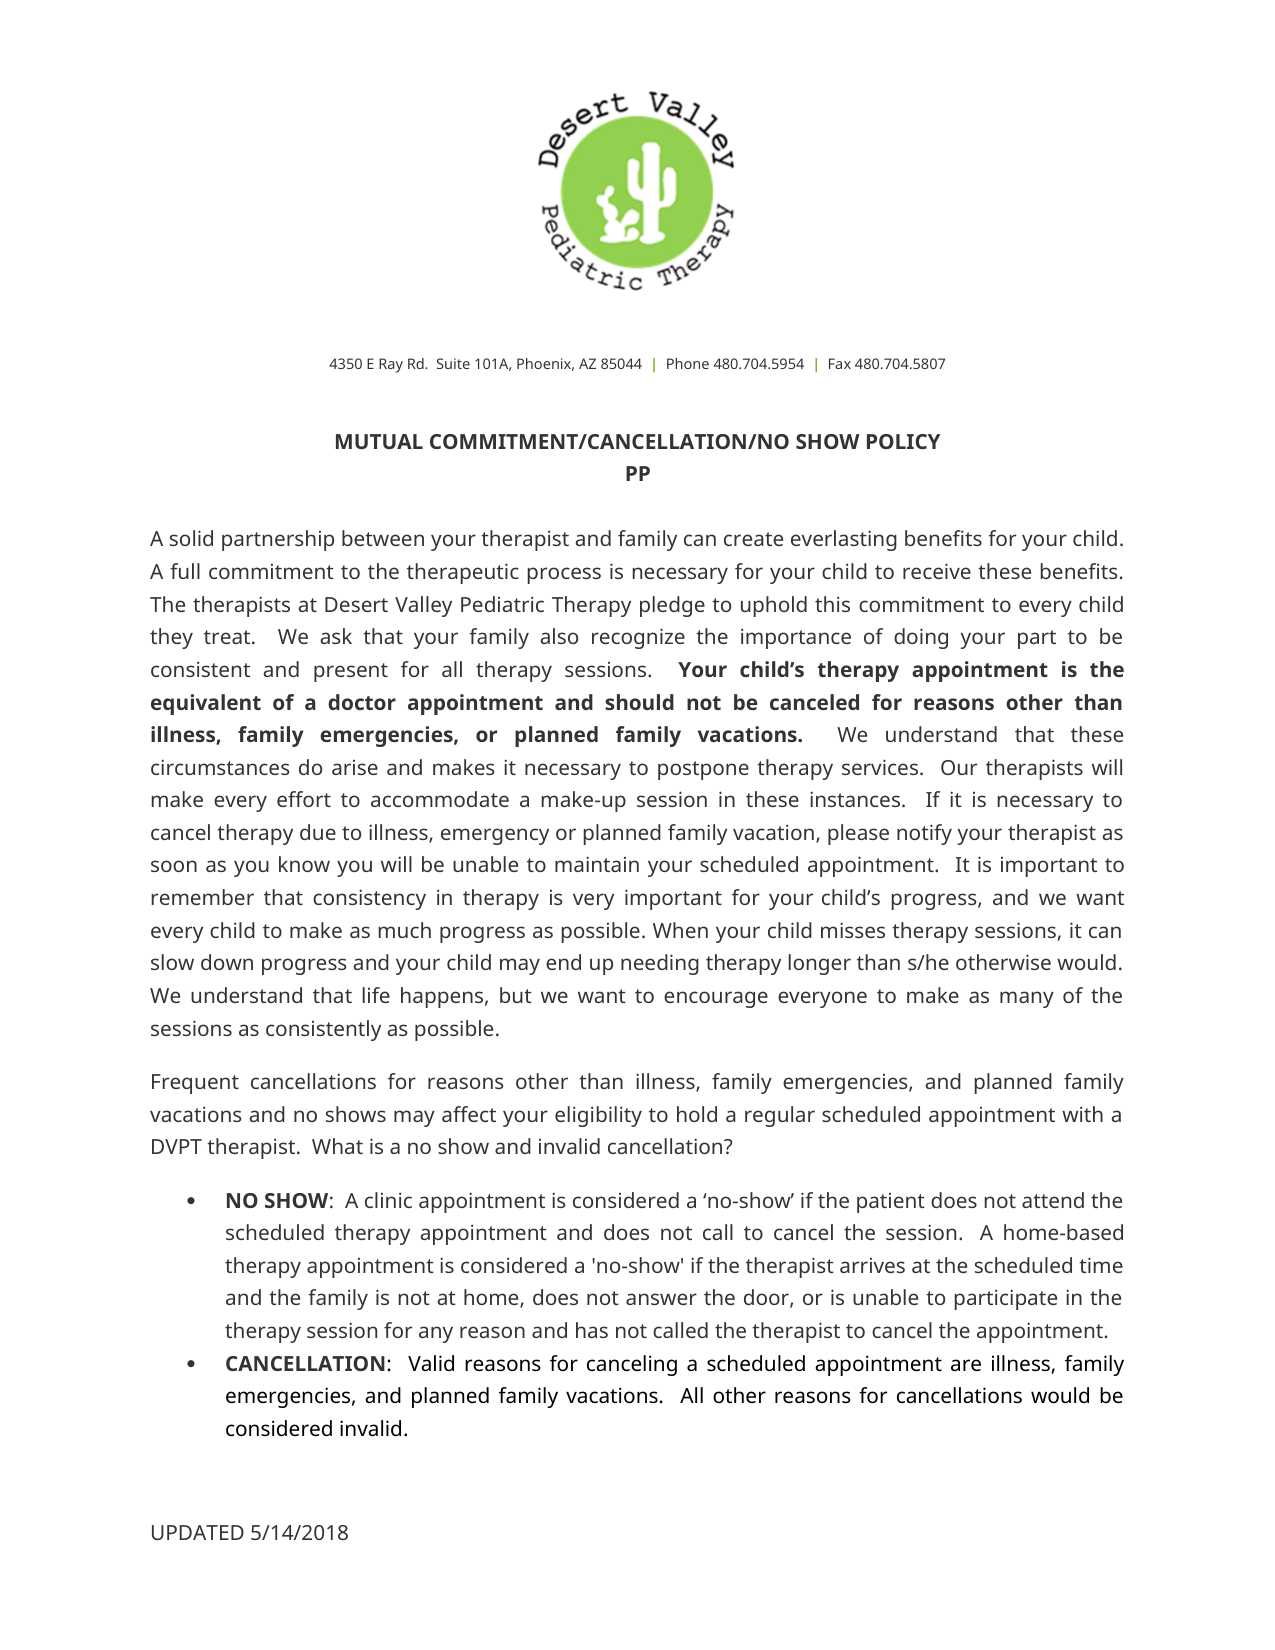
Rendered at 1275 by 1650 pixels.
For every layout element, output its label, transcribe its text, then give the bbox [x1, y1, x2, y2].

text 4350 E Ray Rd. Suite 101A, Phoenix, AZ 85044 | Phone 480.704.5954 | Fax 480.704.5807 [150, 353, 1125, 373]
text PP [150, 459, 1125, 488]
text MUTUAL COMMITMENT/CANCELLATION/NO SHOW POLICY [150, 427, 1125, 455]
text A solid partnership between your therapist and family can create everlasting benefits for your child. A full commitment to the therapeutic process is necessary for your child to receive these benefits. The therapists at Desert Valley Pediatric Therapy pledge to uphold this commitment to every child they treat. We ask that your family also recognize the importance of doing your part to be consistent and present for all therapy sessions. Your child’s therapy appointment is the equivalent of a doctor appointment and should not be canceled for reasons other than illness, family emergencies, or planned family vacations. We understand that these circumstances do arise and makes it necessary to postpone therapy services. Our therapists will make every effort to accommodate a make-up session in these instances. If it is necessary to cancel therapy due to illness, emergency or planned family vacation, please notify your therapist as soon as you know you will be unable to maintain your scheduled appointment. It is important to remember that consistency in therapy is very important for your child’s progress, and we want every child to make as much progress as possible. When your child misses therapy sessions, it can slow down progress and your child may end up needing therapy longer than s/he otherwise would. We understand that life happens, but we want to encourage everyone to make as many of the sessions as consistently as possible. [150, 524, 1125, 1042]
list CANCELLATION: Valid reasons for canceling a scheduled appointment are illness, family emergencies, and planned family vacations. All other reasons for cancellations would be considered invalid. [187, 1349, 1125, 1442]
picture [529, 75, 747, 300]
list NO SHOW: A clinic appointment is considered a ‘no-show’ if the patient does not attend the scheduled therapy appointment and does not call to cancel the session. A home-based therapy appointment is considered a 'no-show' if the therapist arrives at the scheduled time and the family is not at home, does not answer the door, or is unable to participate in the therapy session for any reason and has not called the therapist to cancel the appointment. [187, 1186, 1125, 1344]
text Frequent cancellations for reasons other than illness, family emergencies, and planned family vacations and no shows may affect your eligibility to hold a regular scheduled appointment with a DVPT therapist. What is a no show and invalid cancellation? [150, 1067, 1125, 1161]
